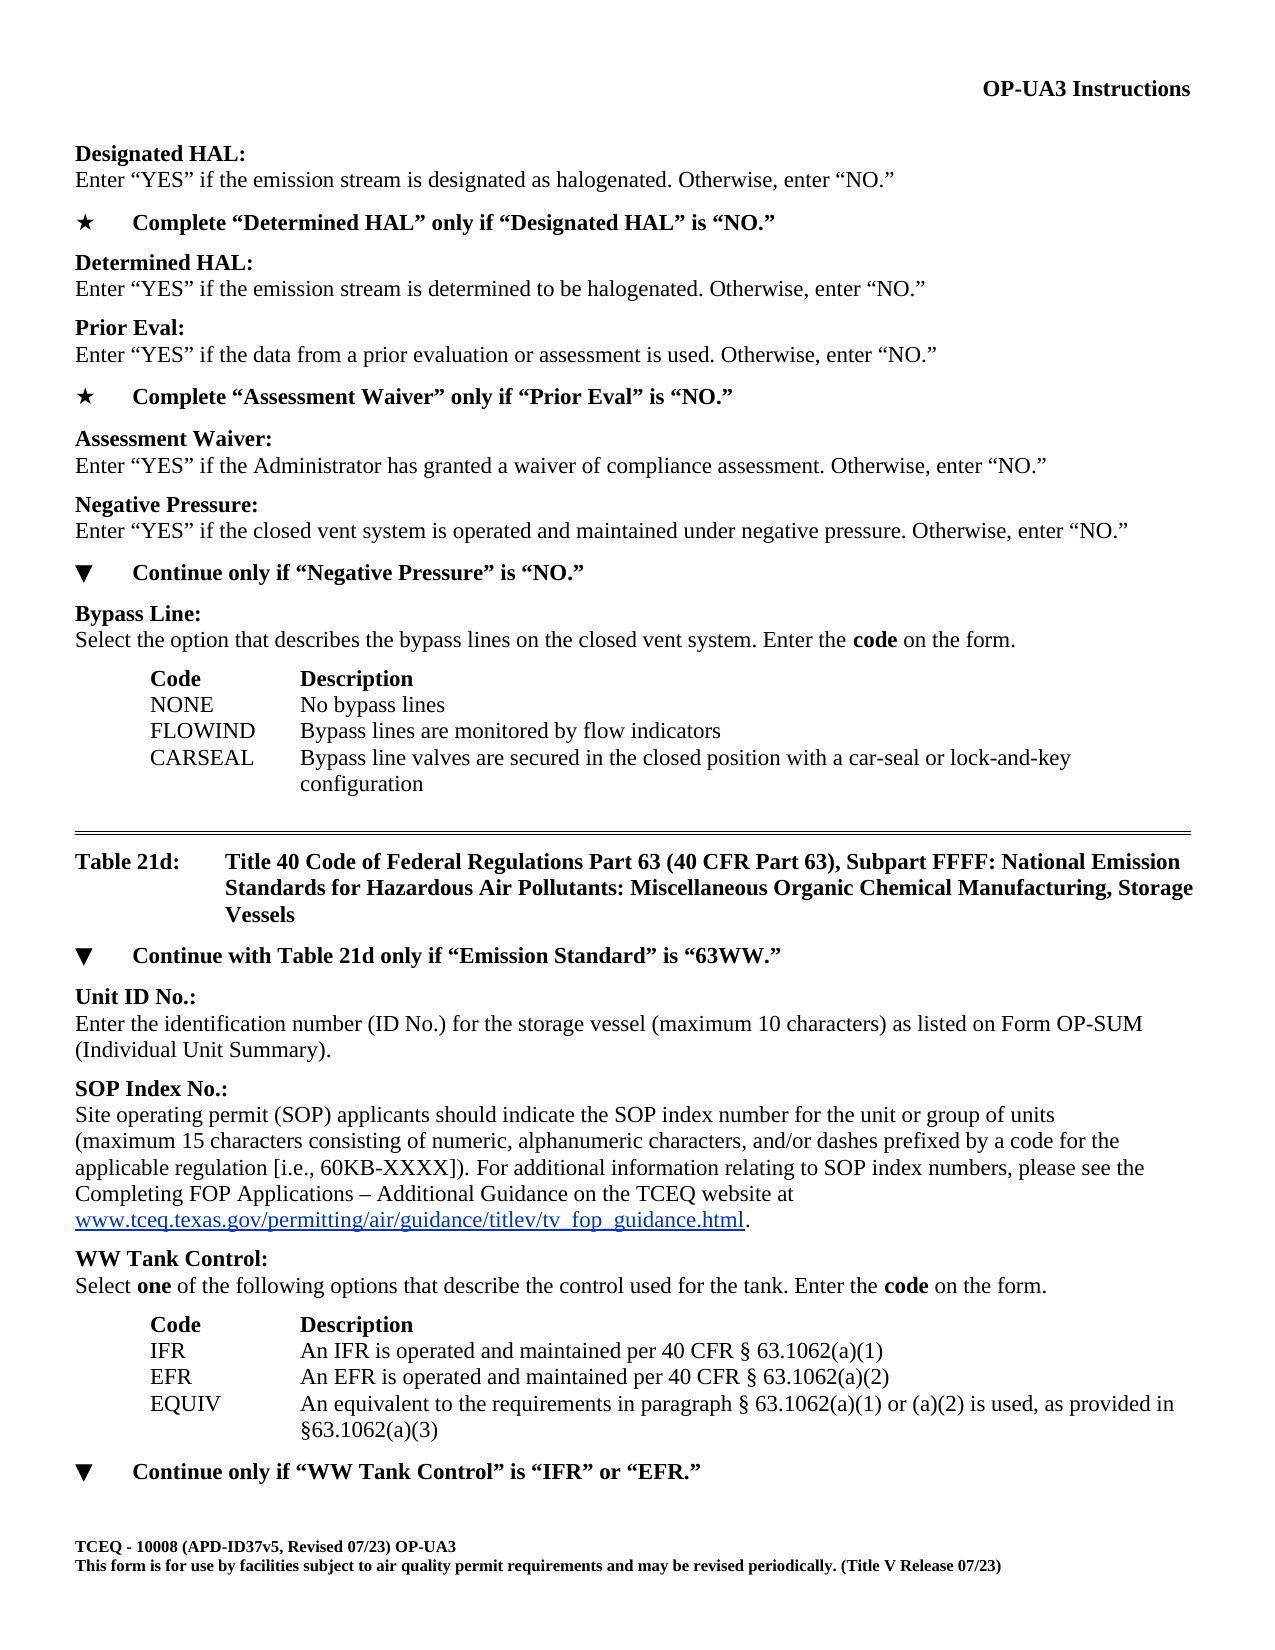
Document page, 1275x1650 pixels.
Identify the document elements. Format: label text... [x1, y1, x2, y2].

text Enter “YES” if the Administrator has granted a waiver of compliance assessment. Otherwise, enter “NO.” [75, 452, 1200, 478]
text Table 21d: Title 40 Code of Federal Regulations Part 63 (40 CFR Part 63), Subpart FFFF: National Emission Standards for Hazardous Air Pollutants: Miscellaneous Organic Chemical Manufacturing, Storage Vessels [75, 848, 1200, 927]
text Enter “YES” if the closed vent system is operated and maintained under negative pressure. Otherwise, enter “NO.” [75, 517, 1200, 543]
text Enter “YES” if the emission stream is designated as halogenated. Otherwise, enter “NO.” [75, 167, 1200, 193]
text Determined HAL: [75, 249, 1200, 276]
text SOP Index No.: [75, 1075, 1200, 1101]
list EQUIV An equivalent to the requirements in paragraph § 63.1062(a)(1) or (a)(2) is used, as provided in §63.1062(a)(3) [150, 1390, 1200, 1442]
text Unit ID No.: [75, 983, 1200, 1009]
text Enter “YES” if the emission stream is determined to be halogenated. Otherwise, enter “NO.” [75, 276, 1200, 302]
text NONE No bypass lines [150, 691, 1200, 717]
text Prior Eval: [75, 314, 1200, 341]
text Negative Pressure: [75, 491, 1200, 517]
text Code Description [150, 1311, 1200, 1337]
text Enter the identification number (ID No.) for the storage vessel (maximum 10 characters) as listed on Form OP-SUM (Individual Unit Summary). [75, 1009, 1200, 1062]
text Enter “YES” if the data from a prior evaluation or assessment is used. Otherwise, enter “NO.” [75, 341, 1200, 367]
text FLOWIND Bypass lines are monitored by flow indicators [150, 717, 1200, 744]
text Complete “Determined HAL” only if “Designated HAL” is “NO.” [75, 205, 1200, 237]
list EFR An EFR is operated and maintained per 40 CFR § 63.1062(a)(2) [150, 1363, 1200, 1390]
text Continue with Table 21d only if “Emission Standard” is “63WW.” [75, 939, 1200, 971]
list Complete “Assessment Waiver” only if “Prior Eval” is “NO.” [75, 379, 1200, 411]
text WW Tank Control: [75, 1245, 1200, 1272]
text IFR An IFR is operated and maintained per 40 CFR § 63.1062(a)(1) [150, 1337, 1200, 1363]
text Code Description [150, 665, 1200, 691]
text Continue only if “Negative Pressure” is “NO.” [75, 556, 1200, 587]
text Continue only if “WW Tank Control” is “IFR” or “EFR.” [75, 1455, 1200, 1486]
text Designated HAL: [75, 140, 1200, 167]
text Assessment Waiver: [75, 425, 1200, 452]
text Select the option that describes the bypass lines on the closed vent system. Enter the code on the form. [75, 626, 1200, 652]
text Bypass Line: [75, 599, 1200, 626]
text Site operating permit (SOP) applicants should indicate the SOP index number for the unit or group of units (maximum 15 characters consisting of numeric, alphanumeric characters, and/or dashes prefixed by a code for the applicable regulation [i.e., 60KB-XXXX]). For additional information relating to SOP index numbers, please see the Completing FOP Applications – Additional Guidance on the TCEQ website at www.tceq.texas.gov/permitting/air/guidance/titlev/tv_fop_guidance.html. [75, 1101, 1200, 1233]
text CARSEAL Bypass line valves are secured in the closed position with a car-seal or lock-and-key configuration [150, 744, 1200, 797]
text Select one of the following options that describe the control used for the tank. Enter the code on the form. [75, 1272, 1200, 1298]
